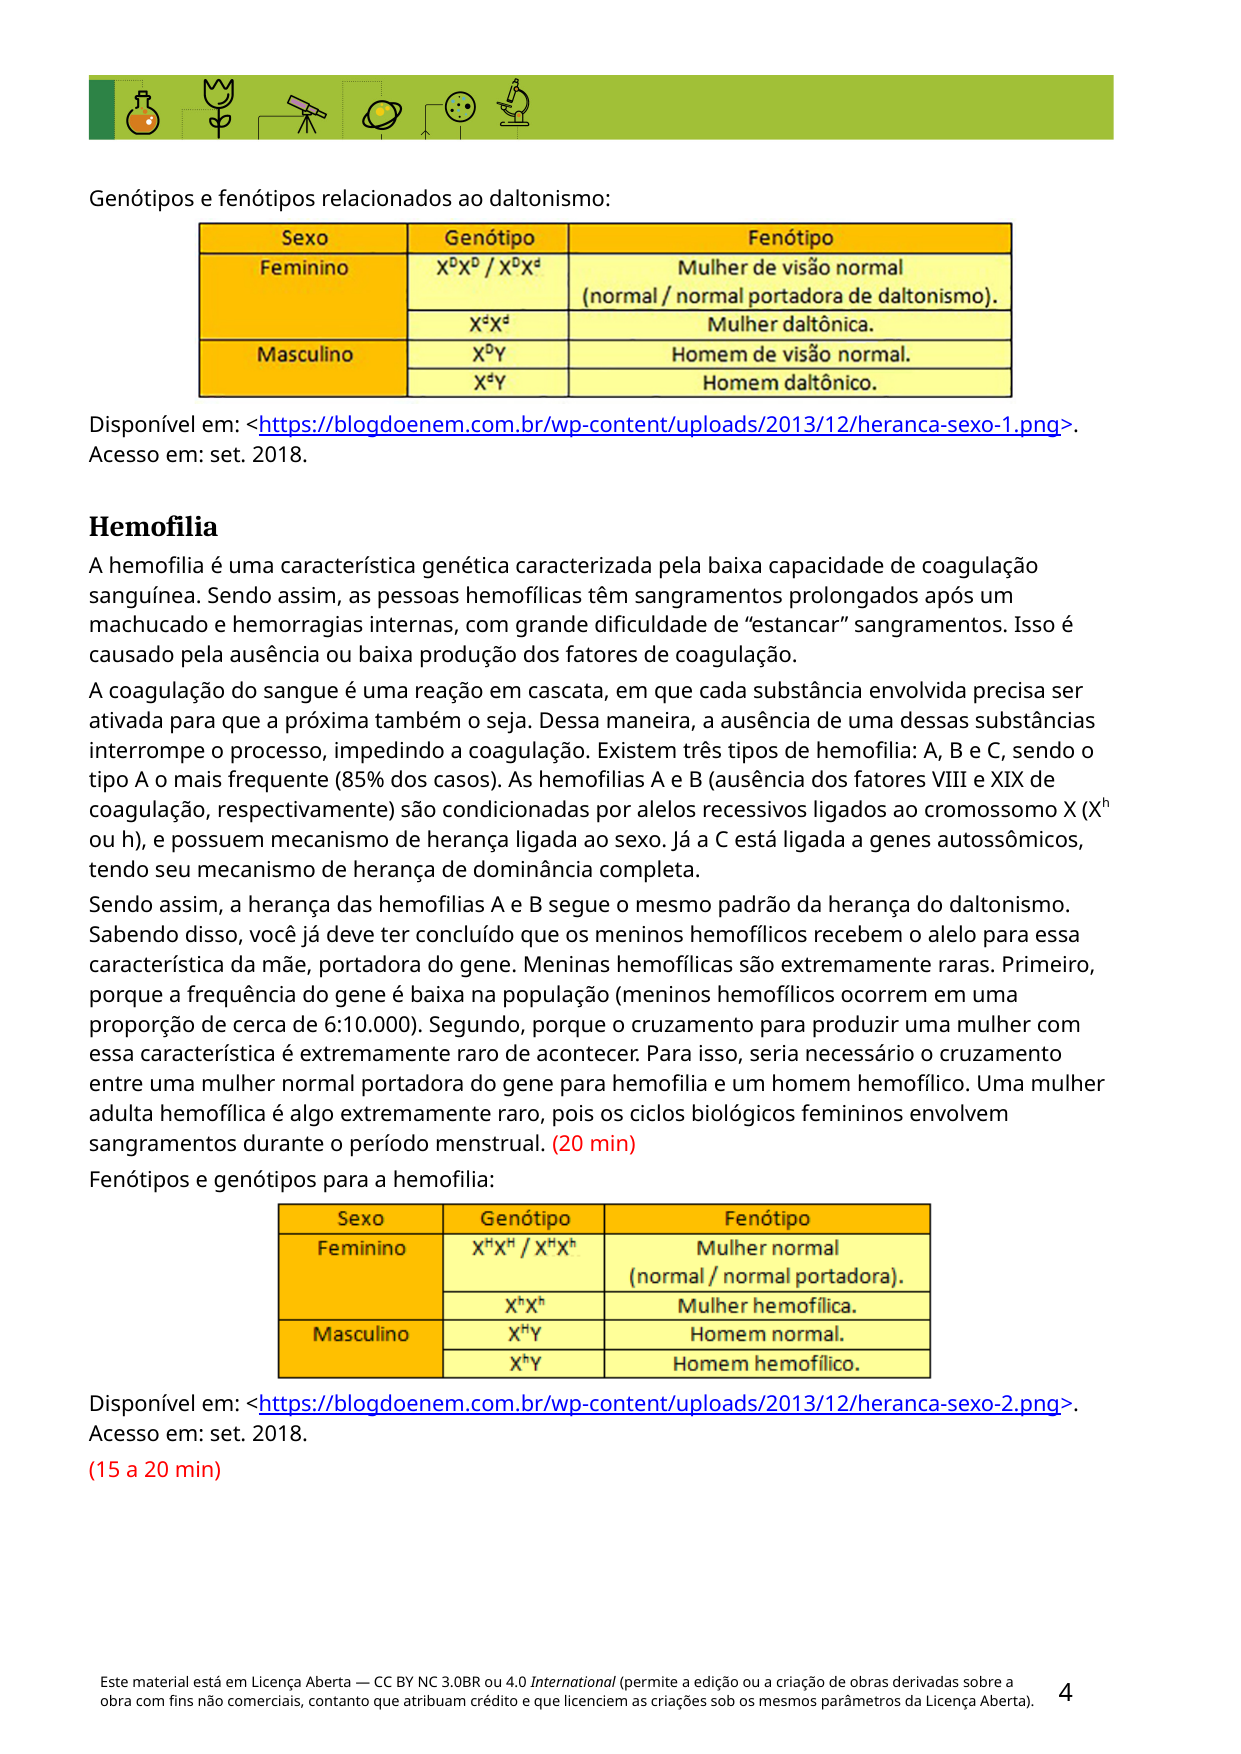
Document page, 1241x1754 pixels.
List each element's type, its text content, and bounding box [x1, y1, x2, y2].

text Genótipos e fenótipos relacionados ao daltonismo: [89, 183, 1122, 213]
picture [88, 75, 1114, 152]
text A coagulação do sangue é uma reação em cascata, em que cada substância envolvida precisa ser ativada para que a próxima também o seja. Dessa maneira, a ausência de uma dessas substâncias interrompe o processo, impedindo a coagulação. Existem três tipos de hemofilia: A, B e C, sendo o tipo A o mais frequente (85% dos casos). As hemofilias A e B (ausência dos fatores VIII e XIX de coagulação, respectivamente) são condicionadas por alelos recessivos ligados ao cromossomo X (Xh ou h), e possuem mecanismo de herança ligada ao sexo. Já a C está ligada a genes autossômicos, tendo seu mecanismo de herança de dominância completa. [89, 675, 1122, 883]
text Sendo assim, a herança das hemofilias A e B segue o mesmo padrão da herança do daltonismo. Sabendo disso, você já deve ter concluído que os meninos hemofílicos recebem o alelo para essa característica da mãe, portadora do gene. Meninas hemofílicas são extremamente raras. Primeiro, porque a frequência do gene é baixa na população (meninos hemofílicos ocorrem em uma proporção de cerca de 6:10.000). Segundo, porque o cruzamento para produzir uma mulher com essa característica é extremamente raro de acontecer. Para isso, seria necessário o cruzamento entre uma mulher normal portadora do gene para hemofilia e um homem hemofílico. Uma mulher adulta hemofílica é algo extremamente raro, pois os ciclos biológicos femininos envolvem sangramentos durante o período menstrual. (20 min) [89, 889, 1122, 1158]
text (15 a 20 min) [89, 1453, 1122, 1483]
picture [275, 1199, 935, 1382]
text Hemofilia [89, 510, 1122, 544]
text Disponível em: <https://blogdoenem.com.br/wp-content/uploads/2013/12/heranca-sexo-2.png>. Acesso em: set. 2018. [89, 1388, 1122, 1448]
text A hemofilia é uma característica genética caracterizada pela baixa capacidade de coagulação sanguínea. Sendo assim, as pessoas hemofílicas têm sangramentos prolongados após um machucado e hemorragias internas, com grande dificuldade de “estancar” sangramentos. Isso é causado pela ausência ou baixa produção dos fatores de coagulação. [89, 550, 1122, 669]
text Fenótipos e genótipos para a hemofilia: [89, 1163, 1122, 1193]
text Disponível em: <https://blogdoenem.com.br/wp-content/uploads/2013/12/heranca-sexo-1.png>. Acesso em: set. 2018. [89, 409, 1122, 469]
picture [194, 218, 1017, 404]
